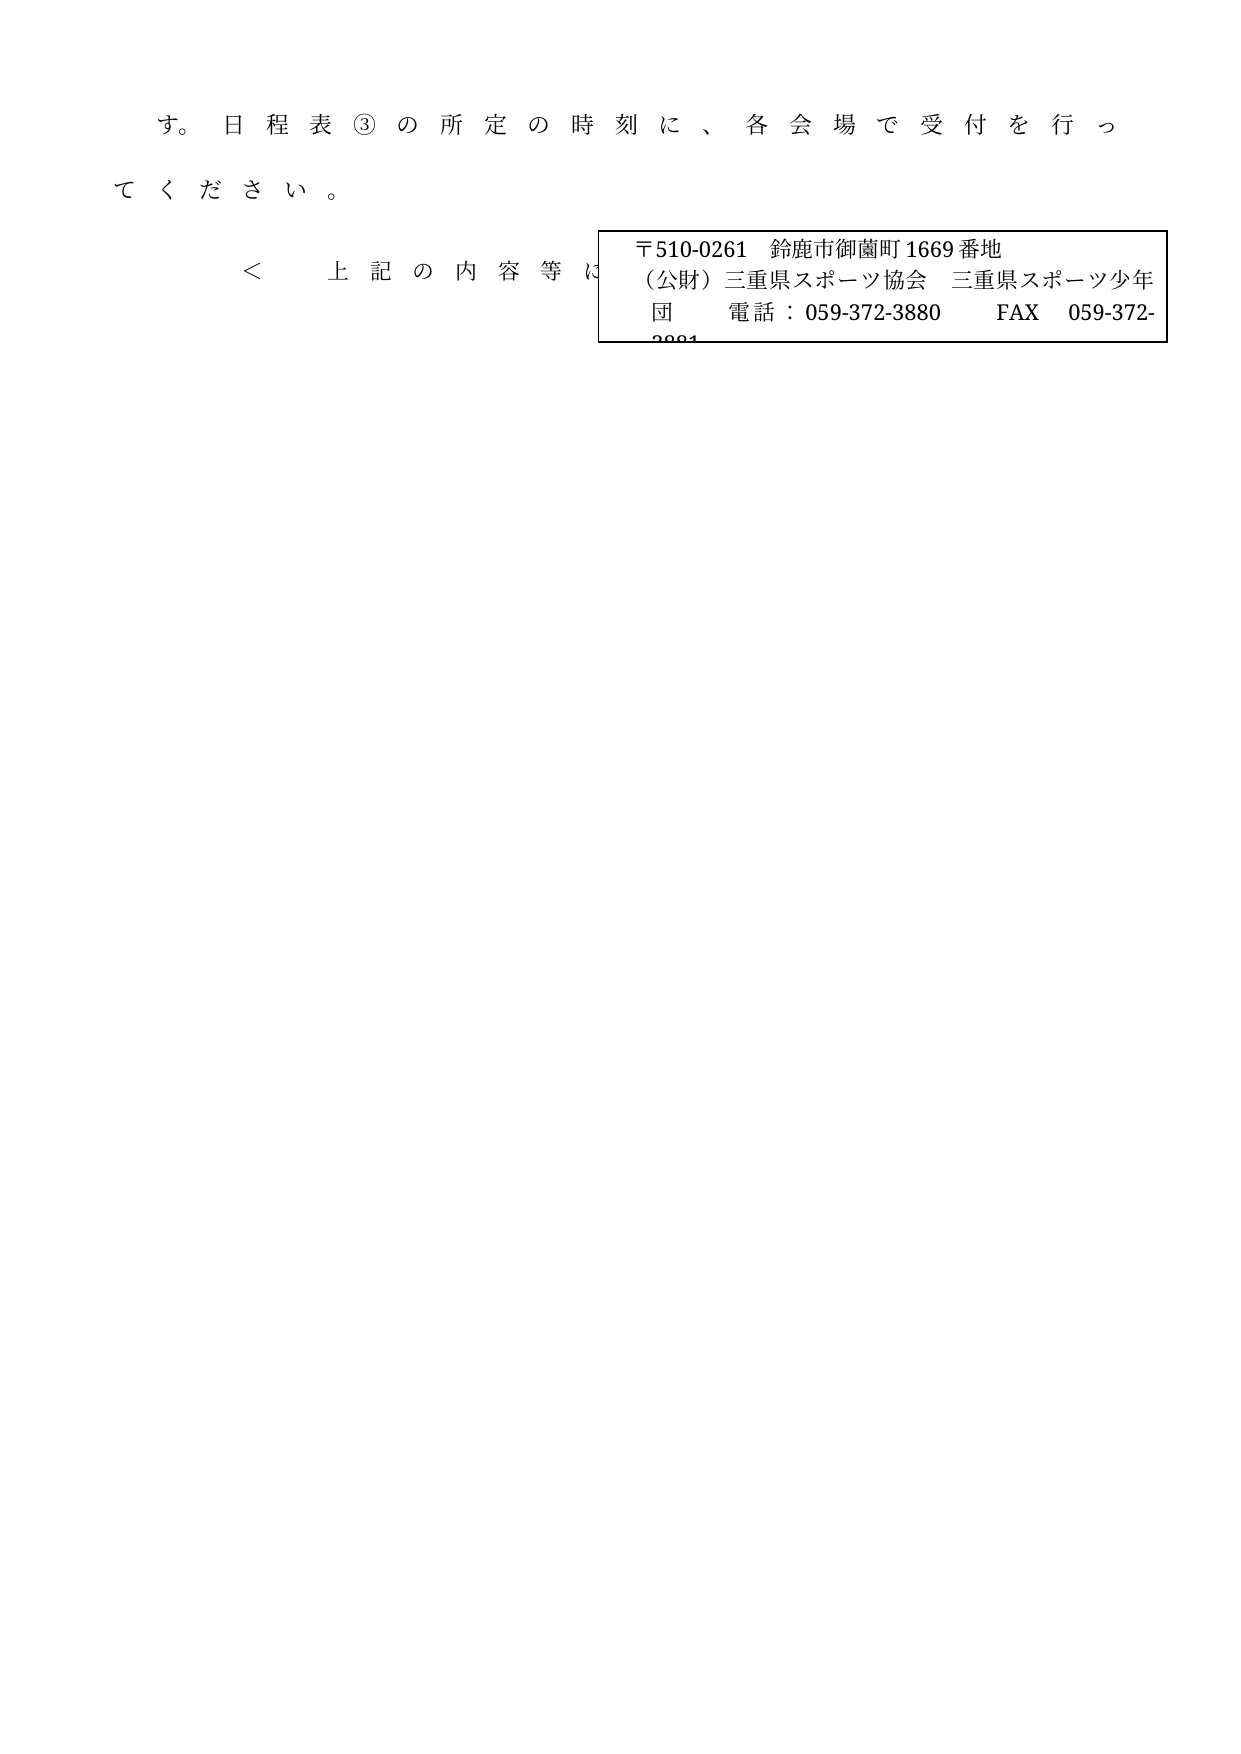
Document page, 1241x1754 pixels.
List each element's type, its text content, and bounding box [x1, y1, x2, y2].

text す。日程表③の所定の時刻に、各会場で受付を行ってください。 [113, 91, 1138, 221]
text ＜ 上記の内容等にかかる問い合わせ先 ＞ [113, 254, 598, 286]
